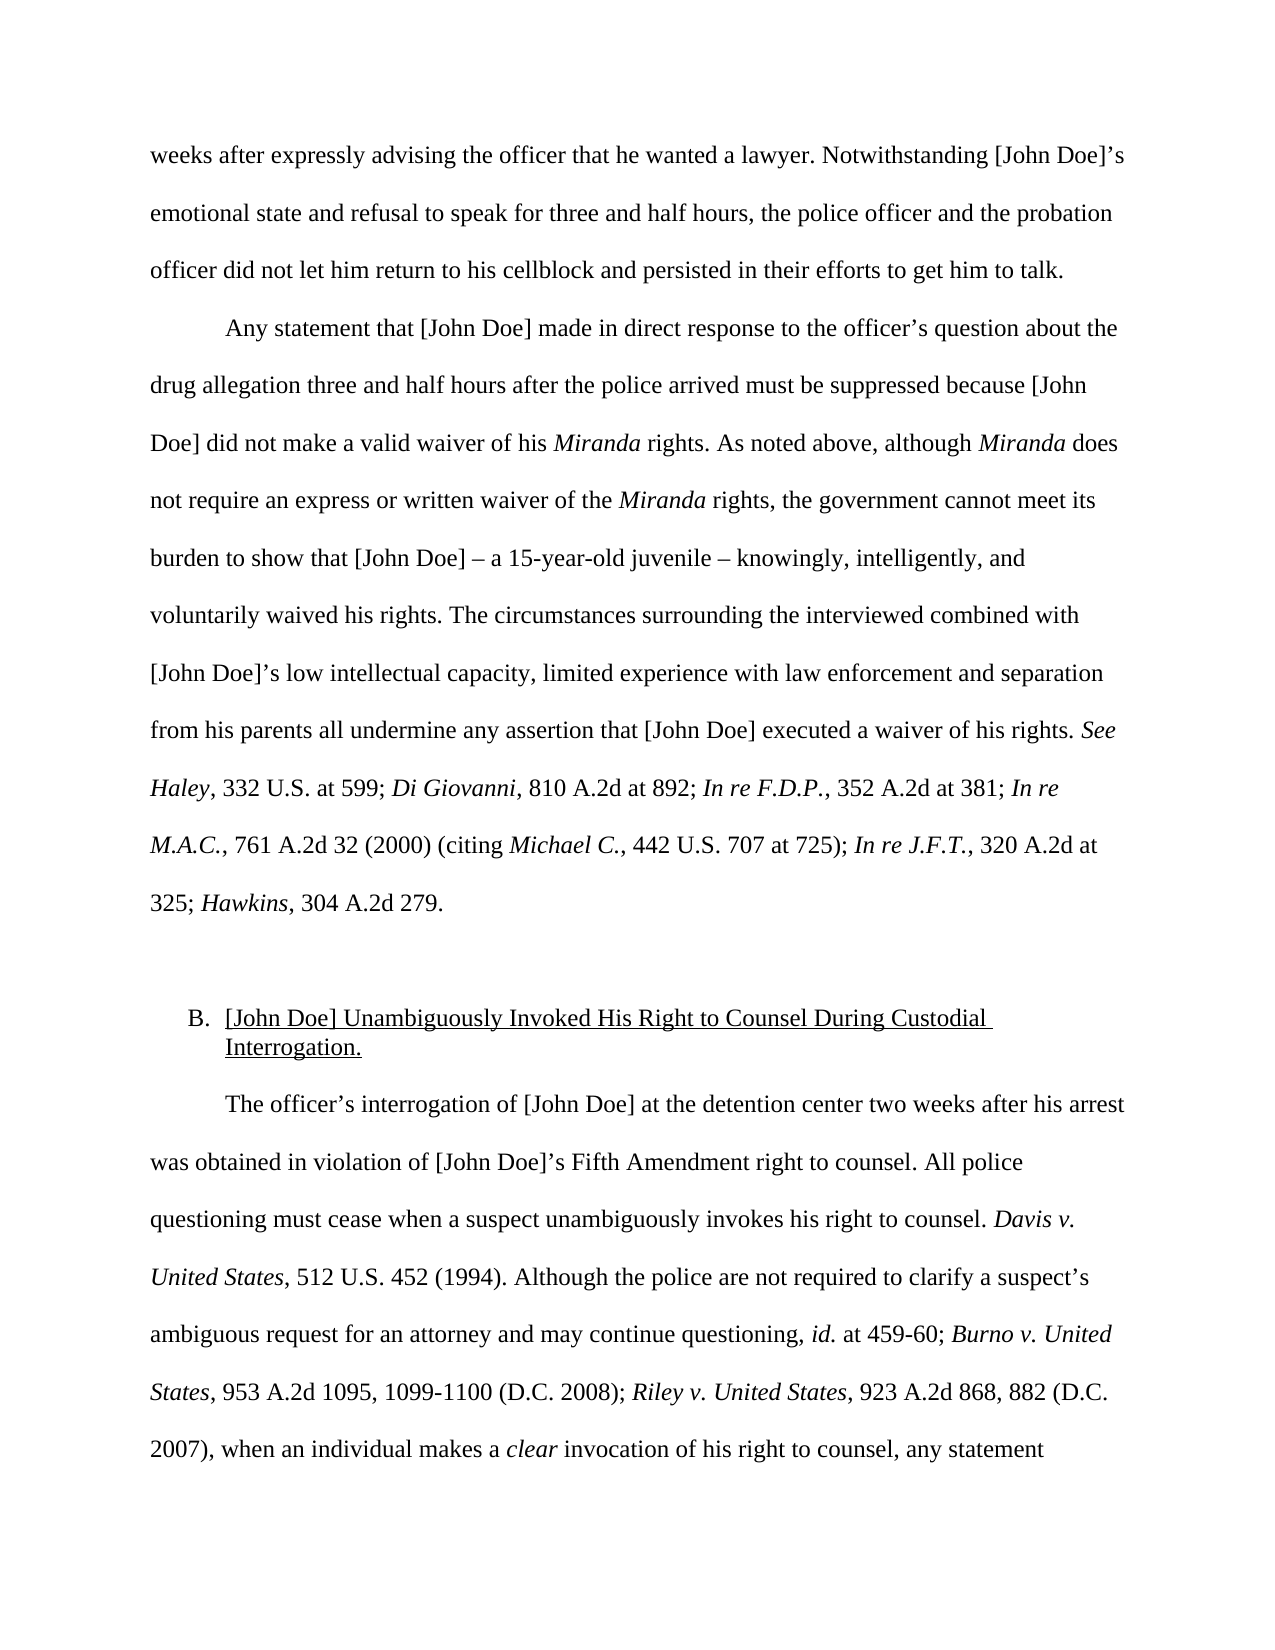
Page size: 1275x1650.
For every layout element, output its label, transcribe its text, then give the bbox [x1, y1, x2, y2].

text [150, 141, 1125, 284]
list [John Doe] Unambiguously Invoked His Right to Counsel During Custodial Interrogation. [187, 1003, 1125, 1061]
text Any statement that [John Doe] made in direct response to the officer’s question about the drug allegation three and half hours after the police arrived must be suppressed because [John Doe] did not make a valid waiver of his Miranda rights. As noted above, although Miranda does not require an express or written waiver of the Miranda rights, the government cannot meet its burden to show that [John Doe] – a 15-year-old juvenile – knowingly, intelligently, and voluntarily waived his rights. The circumstances surrounding the interviewed combined with [John Doe]’s low intellectual capacity, limited experience with law enforcement and separation from his parents all undermine any assertion that [John Doe] executed a waiver of his rights. See Haley, 332 U.S. at 599; Di Giovanni, 810 A.2d at 892; In re F.D.P., 352 A.2d at 381; In re M.A.C., 761 A.2d 32 (2000) (citing Michael C., 442 U.S. 707 at 725); In re J.F.T., 320 A.2d at 325; Hawkins, 304 A.2d 279. [150, 313, 1125, 917]
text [150, 1089, 1125, 1463]
